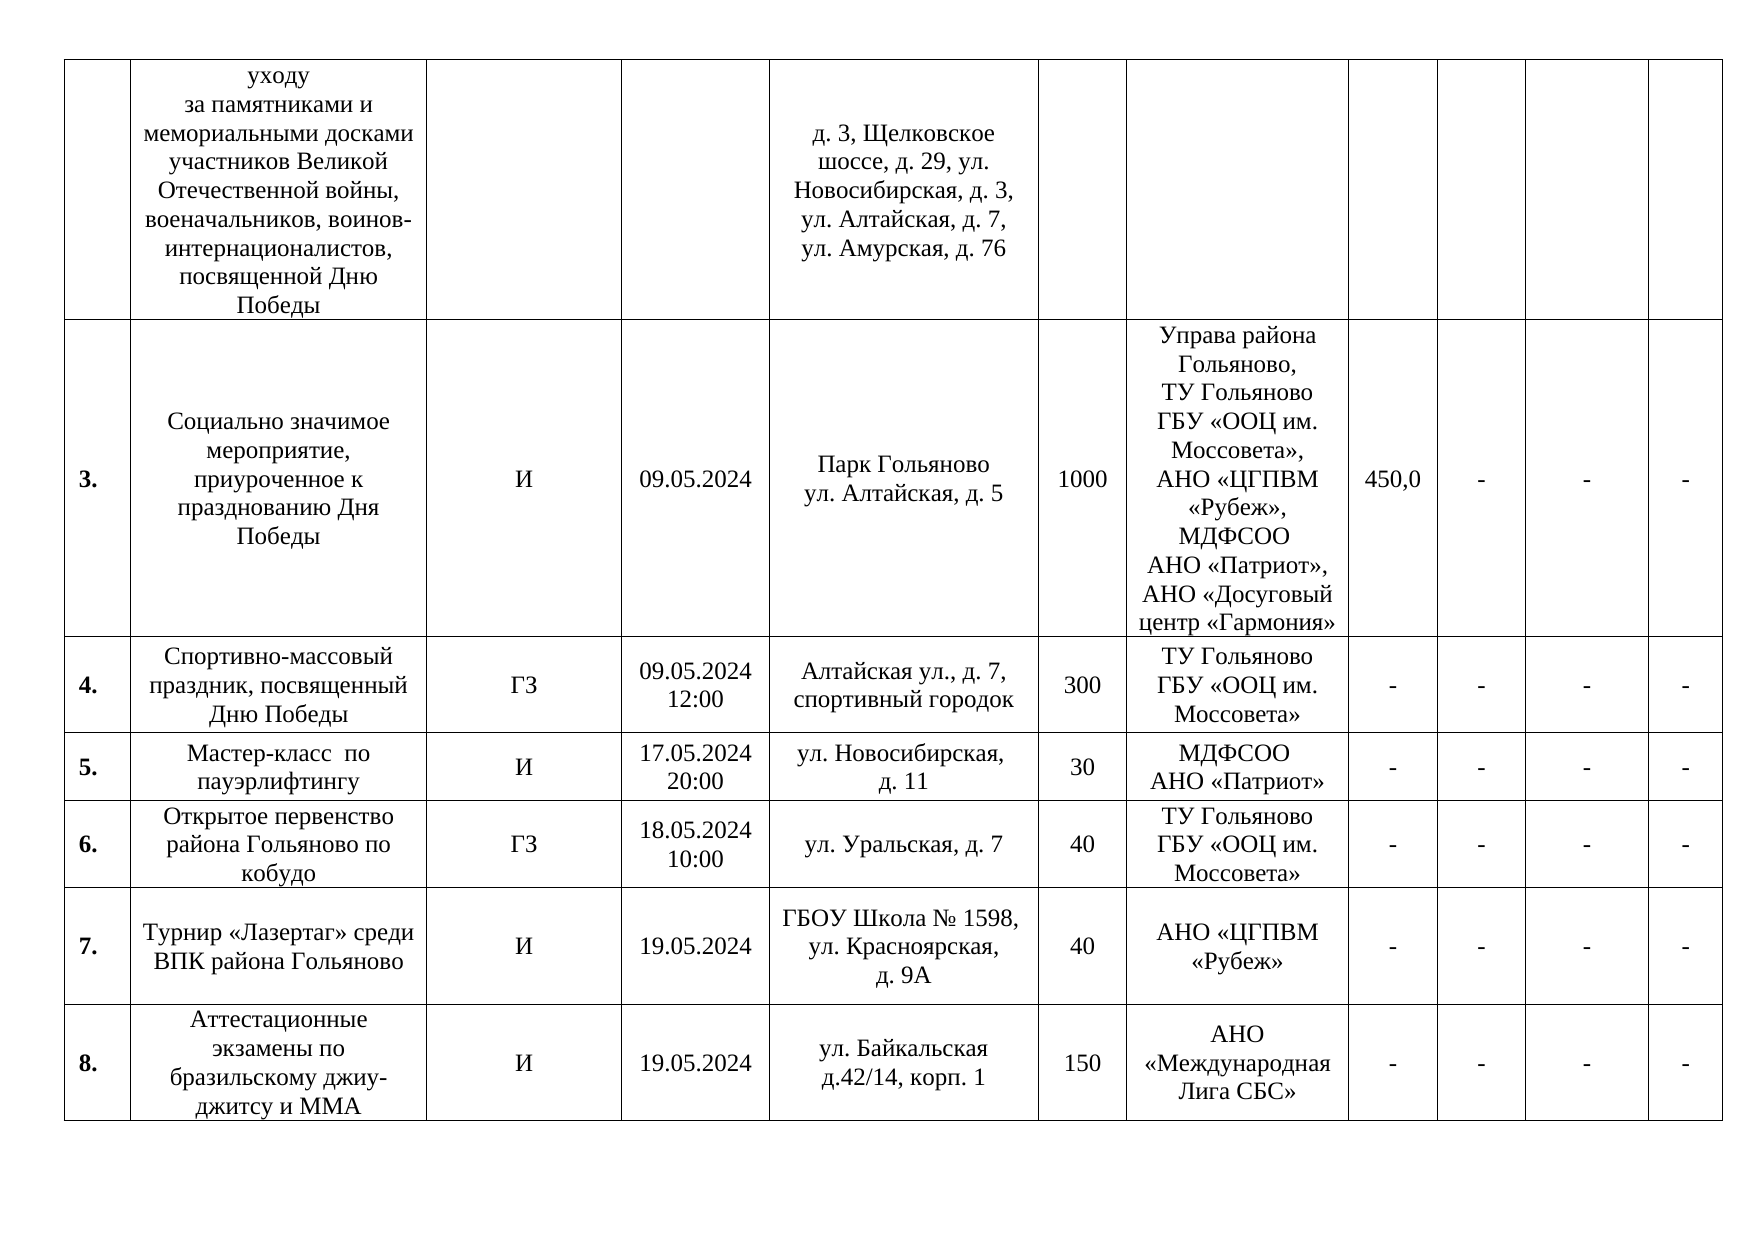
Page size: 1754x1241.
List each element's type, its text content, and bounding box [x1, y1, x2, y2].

table_cell [65, 801, 130, 887]
table_cell - [1438, 60, 1525, 319]
table_cell Парк Гольяново ул. Алтайская, д. 5 [770, 320, 1038, 636]
table_cell - [1526, 733, 1648, 800]
table_cell - [1438, 801, 1525, 887]
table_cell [770, 60, 1038, 319]
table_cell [1127, 60, 1348, 319]
table_cell Алтайская ул., д. 7, спортивный городок [770, 637, 1038, 732]
table_cell [65, 60, 130, 319]
table_cell - [1349, 733, 1437, 800]
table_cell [131, 60, 426, 319]
table_cell ул. Уральская, д. 7 [770, 801, 1038, 887]
table_cell АНО «Международная Лига СБС» [1127, 1005, 1348, 1120]
table_cell И [427, 60, 621, 319]
table_cell - [1526, 1005, 1648, 1120]
table_cell 1000 [1039, 320, 1126, 636]
table_cell - [1649, 637, 1722, 732]
table_cell - [1438, 320, 1525, 636]
table_cell АНО «ЦГПВМ «Рубеж» [1127, 888, 1348, 1003]
table_cell - [1349, 60, 1437, 319]
table_cell - [1649, 801, 1722, 887]
table_cell И [427, 888, 621, 1003]
table_cell Аттестационные экзамены по бразильскому джиу-джитсу и ММА [131, 1005, 426, 1120]
table_cell ТУ Гольяново ГБУ «ООЦ им. Моссовета» [1127, 801, 1348, 887]
table_cell - [1526, 60, 1648, 319]
table_cell - [1349, 888, 1437, 1003]
table_cell - [1526, 320, 1648, 636]
table_cell - [1526, 801, 1648, 887]
table_cell - [1649, 888, 1722, 1003]
table_cell [65, 637, 130, 732]
table_cell 300 [1039, 637, 1126, 732]
table_cell - [1349, 637, 1437, 732]
table_cell [65, 320, 130, 636]
table_cell 40 [1039, 888, 1126, 1003]
table_cell 17.05.2024 20:00 [622, 733, 769, 800]
table_cell - [1526, 637, 1648, 732]
table_cell ТУ Гольяново ГБУ «ООЦ им. Моссовета» [1127, 637, 1348, 732]
table_cell 19.05.2024 [622, 888, 769, 1003]
table_cell 18.05.2024 10:00 [622, 801, 769, 887]
table_cell - [1649, 320, 1722, 636]
table_cell ГЗ [427, 637, 621, 732]
table_cell И [427, 733, 621, 800]
table_cell 450,0 [1349, 320, 1437, 636]
table_cell Социально значимое мероприятие, приуроченное к празднованию Дня Победы [131, 320, 426, 636]
table_cell - [1649, 733, 1722, 800]
table_cell 09.05.2024 [622, 320, 769, 636]
table_cell ул. Новосибирская, д. 11 [770, 733, 1038, 800]
table_cell И [427, 1005, 621, 1120]
table_cell Турнир «Лазертаг» среди ВПК района Гольяново [131, 888, 426, 1003]
table_cell [65, 1005, 130, 1120]
table_cell - [1349, 801, 1437, 887]
table_cell - [1438, 637, 1525, 732]
table_cell ул. Байкальская д.42/14, корп. 1 [770, 1005, 1038, 1120]
table_cell - [1349, 1005, 1437, 1120]
table_cell Мастер-класс по пауэрлифтингу [131, 733, 426, 800]
table_cell Спортивно-массовый праздник, посвященный Дню Победы [131, 637, 426, 732]
table_cell 150 [1039, 1005, 1126, 1120]
table_cell - [1438, 888, 1525, 1003]
table_cell - [1438, 1005, 1525, 1120]
table_cell 30 [1039, 733, 1126, 800]
table_cell Управа района Гольяново, ТУ Гольяново ГБУ «ООЦ им. Моссовета», АНО «ЦГПВМ «Рубеж», МДФСОО АНО «Патриот», АНО «Досуговый центр «Гармония» [1127, 320, 1348, 636]
table_cell ГБОУ Школа № 1598, ул. Красноярская, д. 9А [770, 888, 1038, 1003]
table_cell [65, 733, 130, 800]
table_cell 40 [1039, 801, 1126, 887]
table_cell 15 [1039, 60, 1126, 319]
table_cell 09.05.2024 12:00 [622, 637, 769, 732]
table_cell Открытое первенство района Гольяново по кобудо [131, 801, 426, 887]
table_cell И [427, 320, 621, 636]
table_cell ГЗ [427, 801, 621, 887]
table_cell МДФСОО АНО «Патриот» [1127, 733, 1348, 800]
table_cell - [1649, 60, 1722, 319]
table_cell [622, 60, 769, 319]
table_cell 19.05.2024 [622, 1005, 769, 1120]
table_cell - [1438, 733, 1525, 800]
table_cell - [1649, 1005, 1722, 1120]
table_cell - [1526, 888, 1648, 1003]
table_cell [65, 888, 130, 1003]
